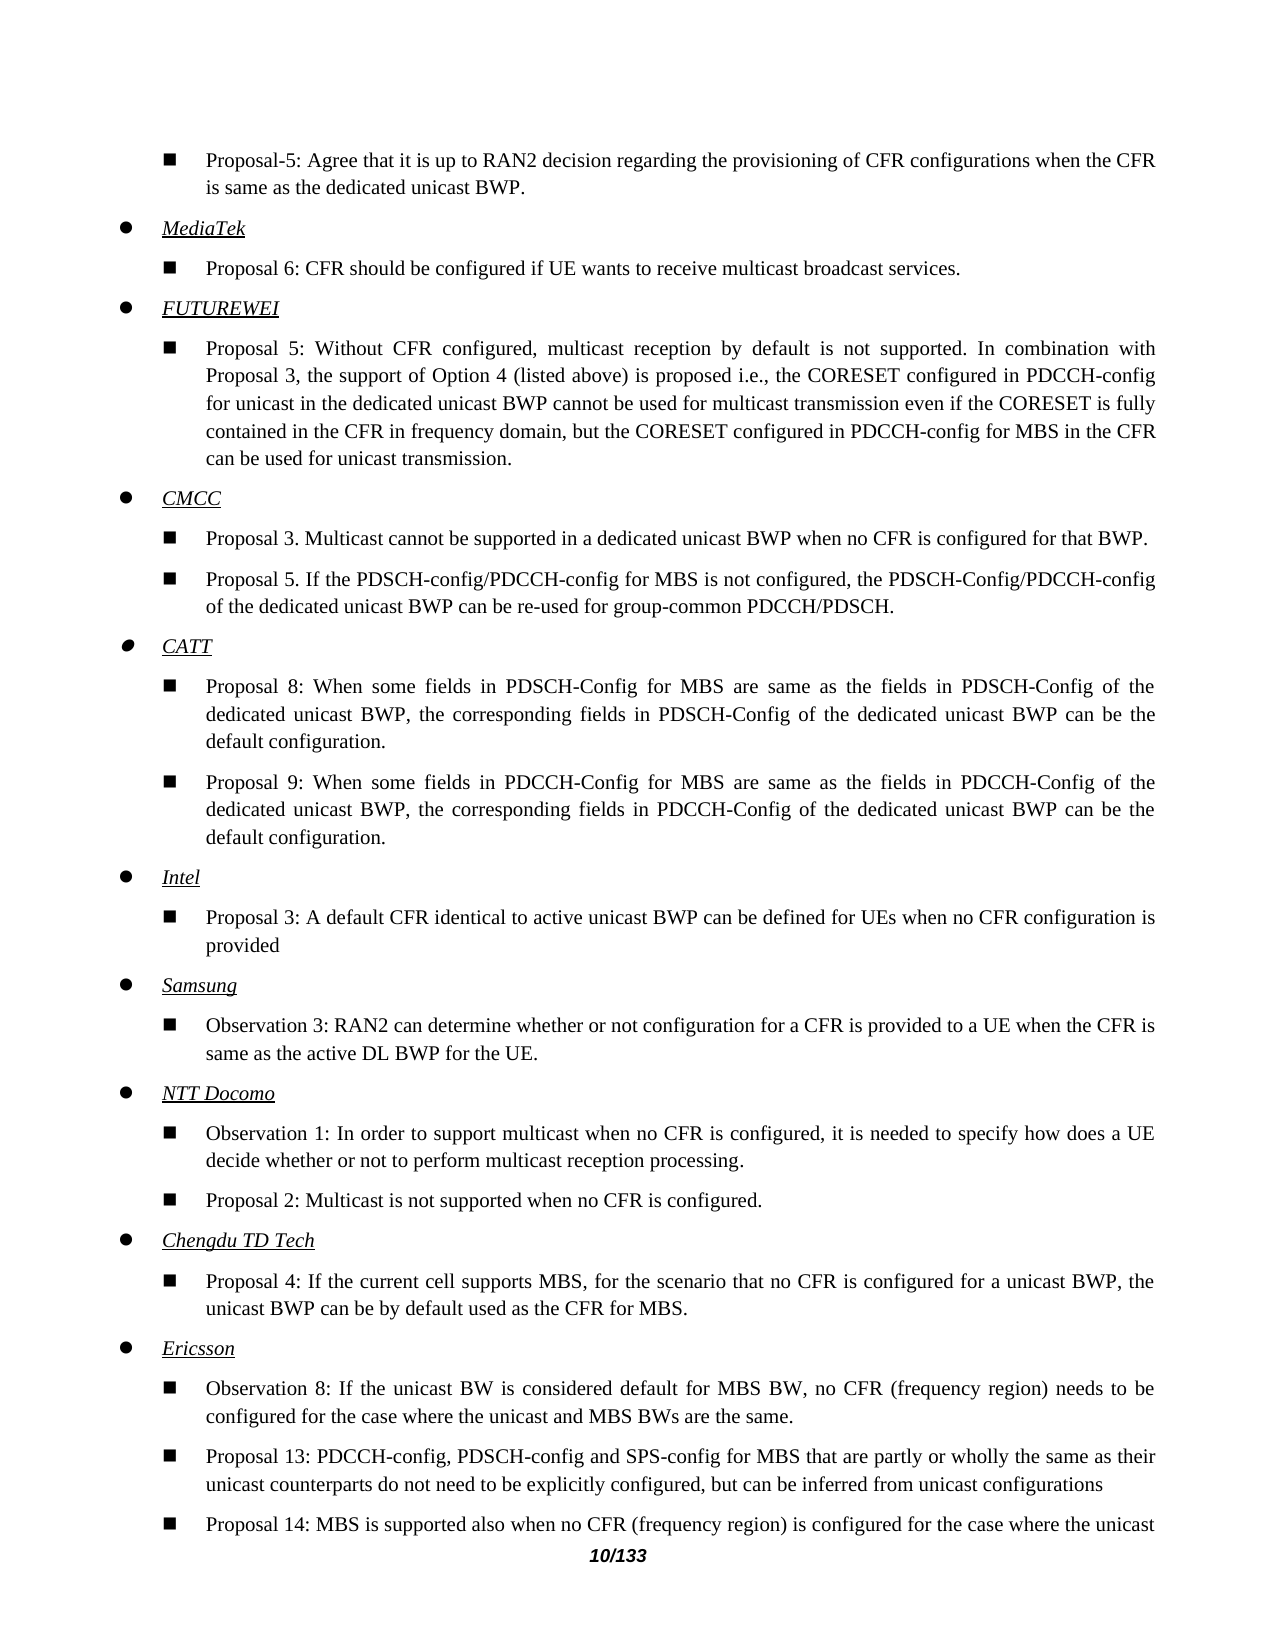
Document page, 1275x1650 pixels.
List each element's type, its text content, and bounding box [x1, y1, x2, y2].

list Proposal 6: CFR should be configured if UE wants to receive multicast broadcast services. [162, 256, 1157, 279]
list Intel [118, 865, 1157, 889]
list Proposal 3: A default CFR identical to active unicast BWP can be defined for UEs when no CFR configuration is provided [162, 905, 1157, 957]
list Proposal 9: When some fields in PDCCH-Config for MBS are same as the fields in PDCCH-Config of the dedicated unicast BWP, the corresponding fields in PDCCH-Config of the dedicated unicast BWP can be the default configuration. [162, 769, 1157, 849]
list Proposal 4: If the current cell supports MBS, for the scenario that no CFR is configured for a unicast BWP, the unicast BWP can be by default used as the CFR for MBS. [162, 1268, 1157, 1320]
list Observation 1: In order to support multicast when no CFR is configured, it is needed to specify how does a UE decide whether or not to perform multicast reception processing. [162, 1121, 1157, 1172]
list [162, 1512, 1157, 1536]
list CMCC [118, 486, 1157, 510]
list Proposal-5: Agree that it is up to RAN2 decision regarding the provisioning of CFR configurations when the CFR is same as the dedicated unicast BWP. [162, 148, 1157, 199]
list Proposal 2: Multicast is not supported when no CFR is configured. [162, 1188, 1157, 1212]
list MediaTek [118, 215, 1157, 239]
list Samsung [118, 973, 1157, 997]
list Proposal 13: PDCCH-config, PDSCH-config and SPS-config for MBS that are partly or wholly the same as their unicast counterparts do not need to be explicitly configured, but can be inferred from unicast configurations [162, 1444, 1157, 1496]
list Ericsson [118, 1336, 1157, 1360]
list CATT [118, 634, 1157, 658]
list Proposal 5. If the PDSCH-config/PDCCH-config for MBS is not configured, the PDSCH-Config/PDCCH-config of the dedicated unicast BWP can be re-used for group-common PDCCH/PDSCH. [162, 566, 1157, 618]
list FUTUREWEI [118, 296, 1157, 320]
list Observation 8: If the unicast BW is considered default for MBS BW, no CFR (frequency region) needs to be configured for the case where the unicast and MBS BWs are the same. [162, 1376, 1157, 1428]
list Proposal 8: When some fields in PDSCH-Config for MBS are same as the fields in PDSCH-Config of the dedicated unicast BWP, the corresponding fields in PDSCH-Config of the dedicated unicast BWP can be the default configuration. [162, 674, 1157, 753]
list Chengdu TD Tech [118, 1228, 1157, 1252]
list Observation 3: RAN2 can determine whether or not configuration for a CFR is provided to a UE when the CFR is same as the active DL BWP for the UE. [162, 1013, 1157, 1064]
list NTT Docomo [118, 1081, 1157, 1104]
list Proposal 5: Without CFR configured, multicast reception by default is not supported. In combination with Proposal 3, the support of Option 4 (listed above) is proposed i.e., the CORESET configured in PDCCH-config for unicast in the dedicated unicast BWP cannot be used for multicast transmission even if the CORESET is fully contained in the CFR in frequency domain, but the CORESET configured in PDCCH-config for MBS in the CFR can be used for unicast transmission. [162, 336, 1157, 470]
list Proposal 3. Multicast cannot be supported in a dedicated unicast BWP when no CFR is configured for that BWP. [162, 526, 1157, 550]
